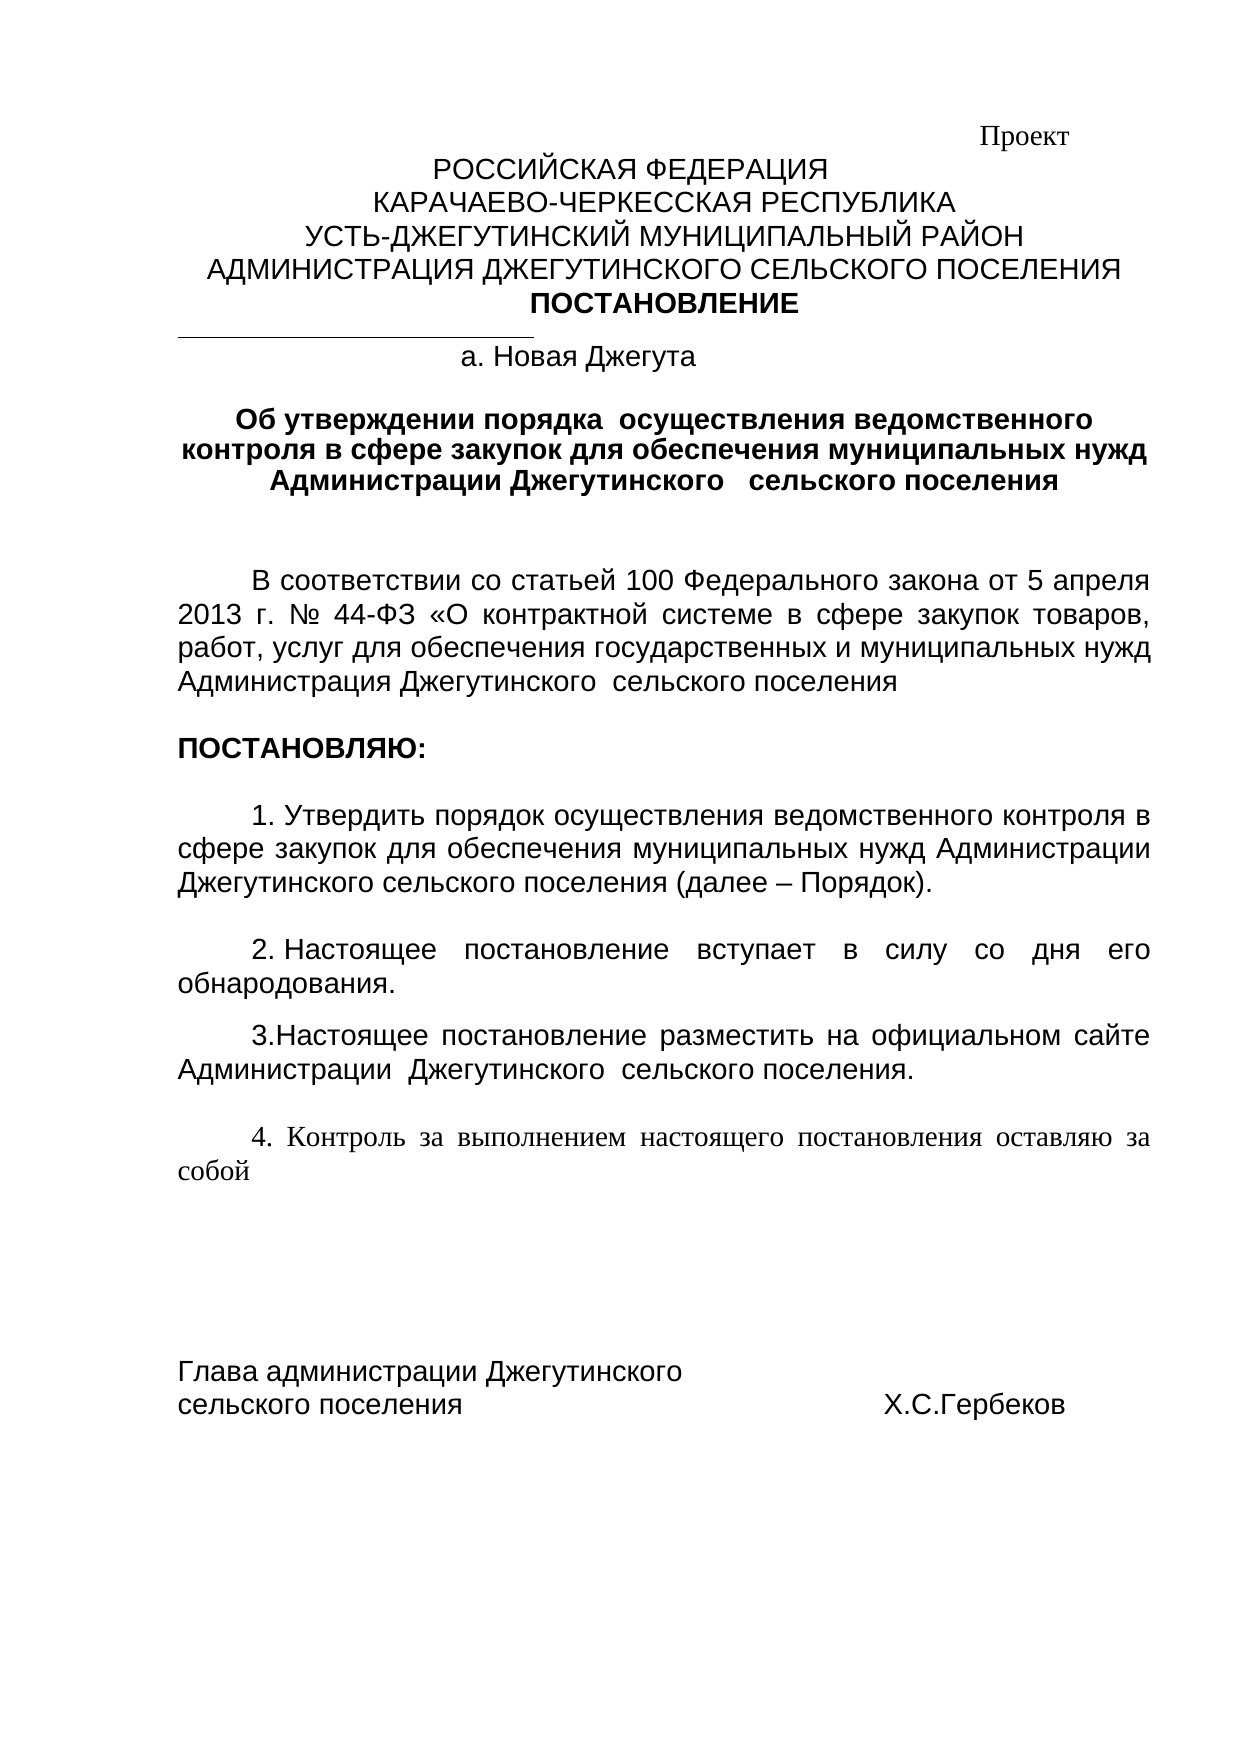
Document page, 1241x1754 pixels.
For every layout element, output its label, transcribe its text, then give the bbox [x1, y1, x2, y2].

title 4. Контроль за выполнением настоящего постановления оставляю за собой [177, 1119, 1152, 1186]
text УСТЬ-ДЖЕГУТИНСКИЙ МУНИЦИПАЛЬНЫЙ РАЙОН [177, 219, 1152, 252]
text 1. Утвердить порядок осуществления ведомственного контроля в сфере закупок для обеспечения муниципальных нужд Администрации Джегутинского сельского поселения (далее – Порядок). [177, 798, 1152, 899]
text АДМИНИСТРАЦИЯ ДЖЕГУТИНСКОГО СЕЛЬСКОГО ПОСЕЛЕНИЯ [177, 252, 1152, 286]
text В соответствии со статьей 100 Федерального закона от 5 апреля 2013 г. № 44-ФЗ «О контрактной системе в сфере закупок товаров, работ, услуг для обеспечения государственных и муниципальных нужд Администрация Джегутинского сельского поселения [177, 563, 1152, 697]
text РОССИЙСКАЯ ФЕДЕРАЦИЯ [177, 152, 1152, 185]
text Глава администрации Джегутинского [177, 1354, 1152, 1387]
text Проект [177, 118, 1152, 152]
text 2. Настоящее постановление вступает в силу со дня его обнародования. [177, 932, 1152, 999]
text 3.Настоящее постановление разместить на официальном сайте Администрации Джегутинского сельского поселения. [177, 1018, 1152, 1086]
text Об утверждении порядка осуществления ведомственного контроля в сфере закупок для обеспечения муниципальных нужд Администрации Джегутинского сельского поселения [177, 406, 1152, 496]
text сельского поселения Х.С.Гербеков [177, 1387, 1152, 1421]
text ПОСТАНОВЛЕНИЕ [177, 286, 1152, 319]
text а. Новая Джегута [177, 338, 1152, 372]
text КАРАЧАЕВО-ЧЕРКЕССКАЯ РЕСПУБЛИКА [177, 185, 1152, 219]
text ПОСТАНОВЛЯЮ: [177, 731, 1152, 764]
